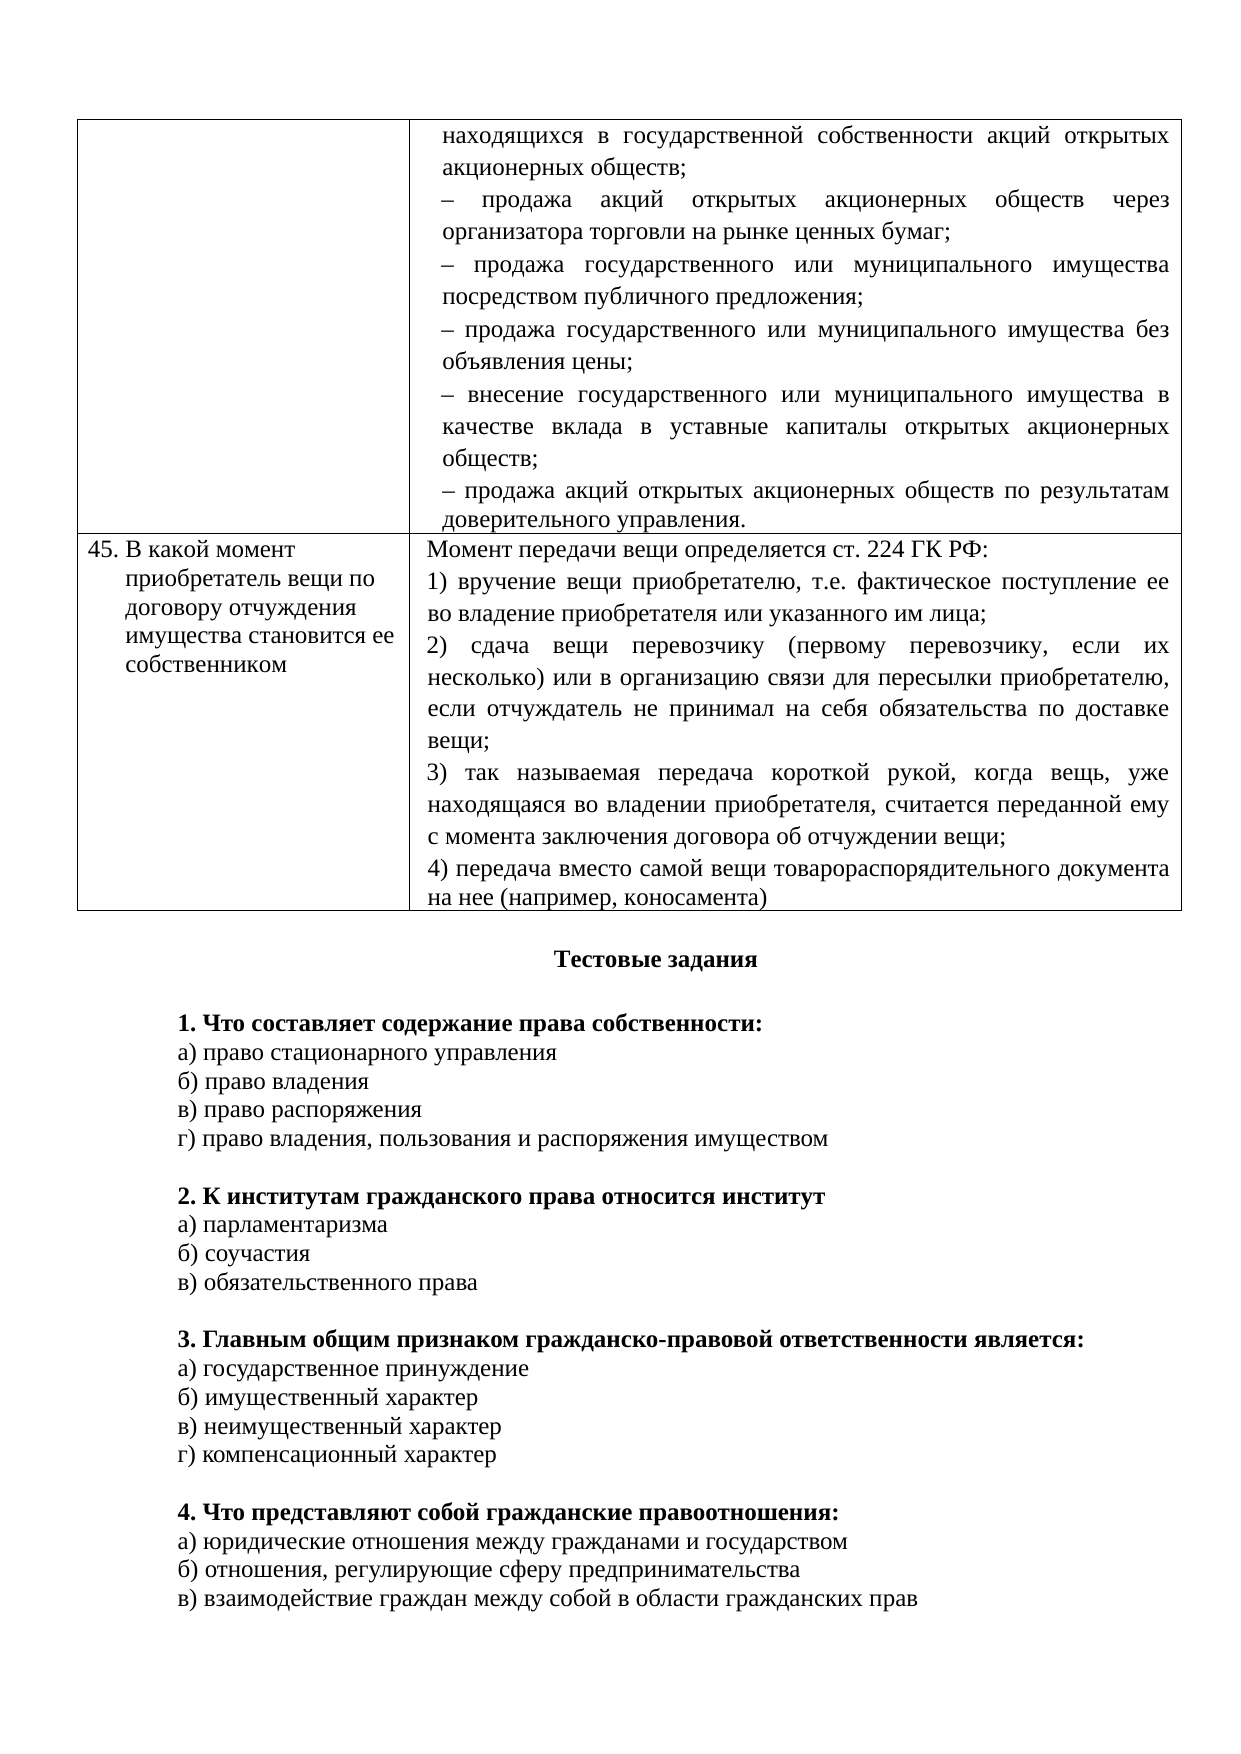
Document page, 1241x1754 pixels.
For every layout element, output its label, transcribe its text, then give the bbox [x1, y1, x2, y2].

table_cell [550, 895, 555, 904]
text а) государственное принуждение [133, 1353, 1152, 1382]
text а) право стационарного управления [133, 1037, 1152, 1066]
text в) взаимодействие граждан между собой в области гражданских прав [133, 1583, 1152, 1612]
list Тестовые задания [162, 944, 1149, 973]
text a) юридические отношения между гражданами и государством [133, 1526, 1152, 1554]
text б) отношения, регулирующие сферу предпринимательства [133, 1554, 1152, 1583]
text 3. Главным общим признаком гражданско-правовой ответственности является: [133, 1324, 1152, 1353]
text 4. Что представляют собой гражданские правоотношения: [133, 1497, 1152, 1526]
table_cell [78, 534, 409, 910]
text 1. Что составляет содержание права собственности: [133, 1008, 1152, 1037]
text б) имущественный характер [133, 1382, 1152, 1411]
text г) право владения, пользования и распоряжения имуществом [133, 1123, 1152, 1152]
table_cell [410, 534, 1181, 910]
text в) неимущественный характер [133, 1411, 1152, 1439]
text а) парламентаризма [133, 1209, 1152, 1238]
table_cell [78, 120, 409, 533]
text б) право владения [133, 1066, 1152, 1094]
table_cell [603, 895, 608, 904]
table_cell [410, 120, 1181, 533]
text в) право распоряжения [133, 1094, 1152, 1123]
text в) обязательственного права [133, 1267, 1152, 1296]
text 2. К институтам гражданского права относится институт [133, 1181, 1152, 1209]
text г) компенсационный характер [133, 1439, 1152, 1468]
text б) соучастия [133, 1238, 1152, 1267]
